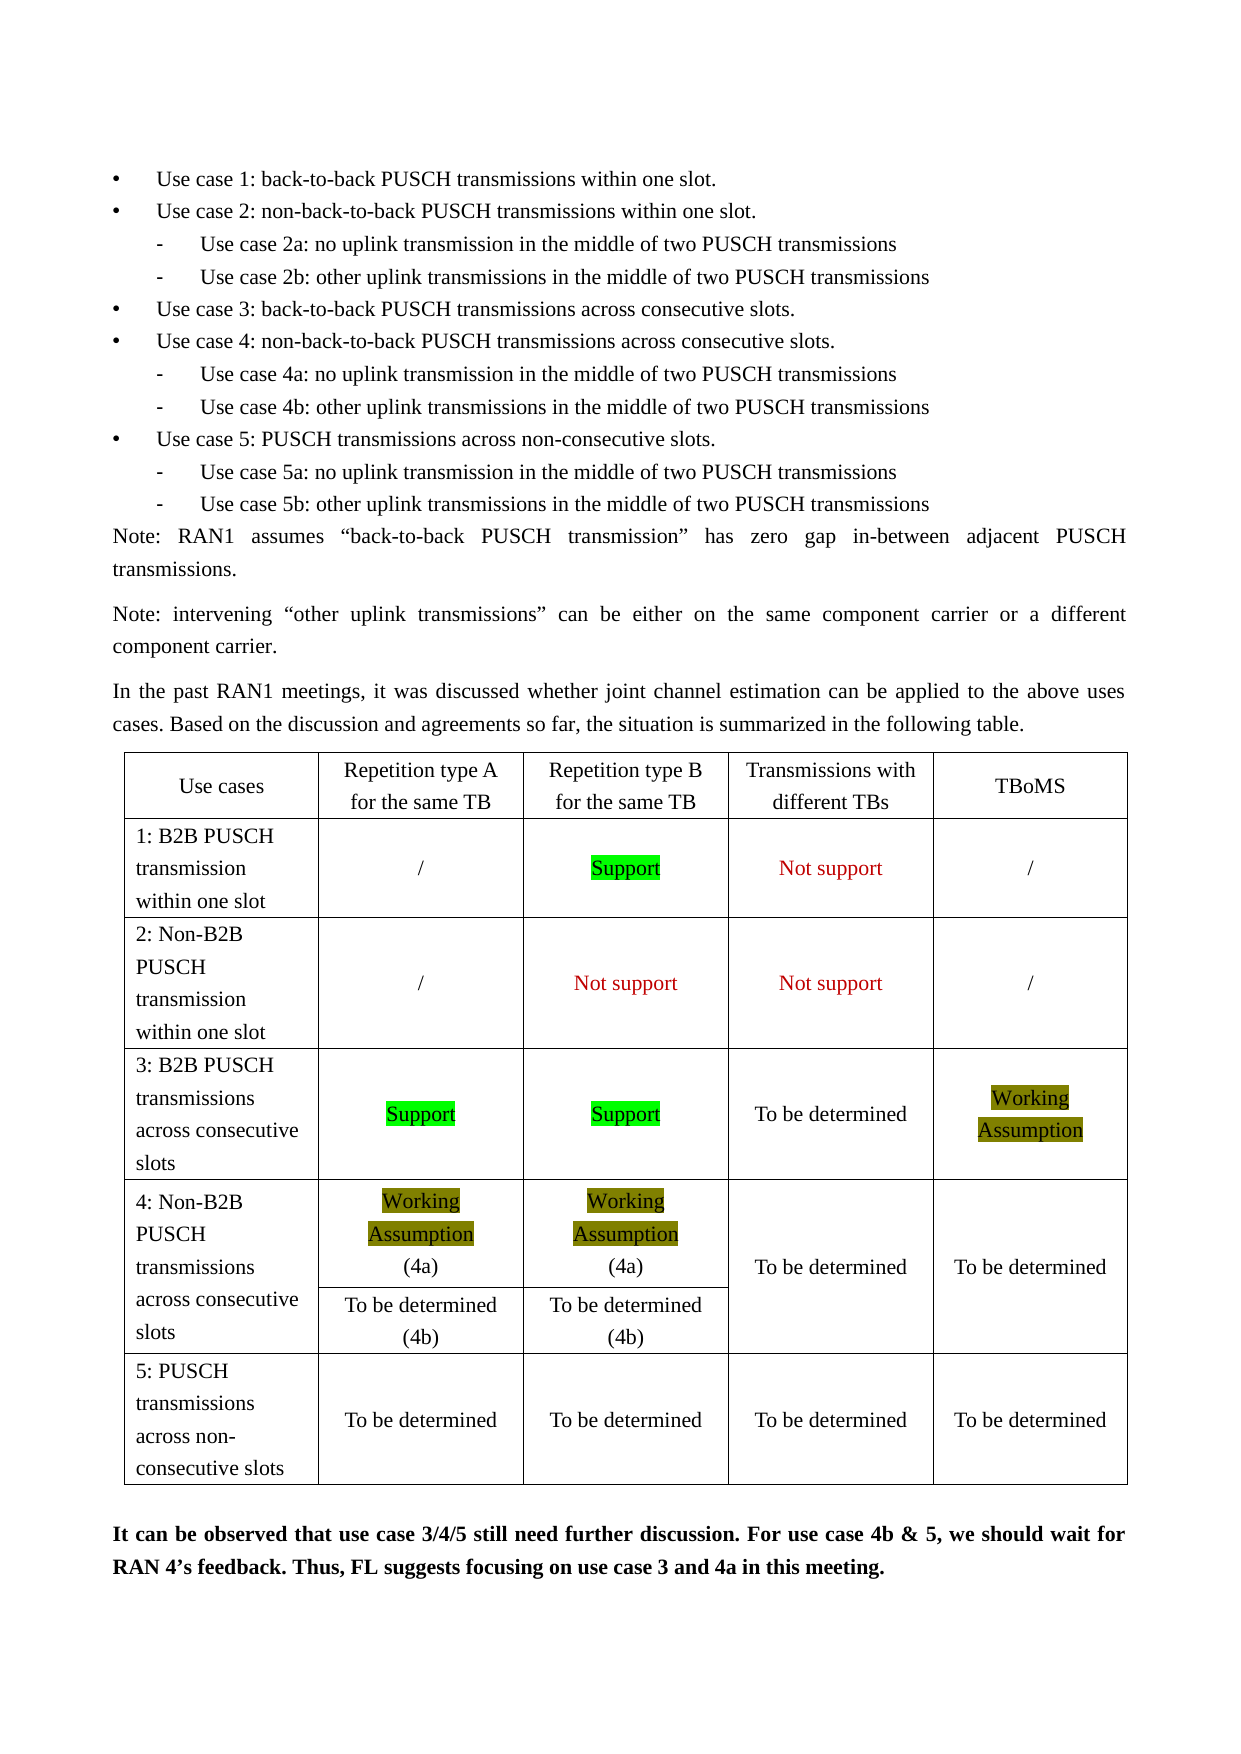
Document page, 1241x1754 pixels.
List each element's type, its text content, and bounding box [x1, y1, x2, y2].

table_cell To be determined [524, 1354, 728, 1484]
text It can be observed that use case 3/4/5 still need further discussion. For use case 4b & 5, we should wait for RAN 4’s feedback. Thus, FL suggests focusing on use case 3 and 4a in this meeting. [112, 1518, 1128, 1583]
list Use case 2a: no uplink transmission in the middle of two PUSCH transmissions [156, 227, 1128, 259]
table_cell Support [524, 819, 728, 917]
table_header Use cases [125, 753, 318, 818]
table_cell To be determined [319, 1354, 523, 1484]
table_cell To be determined [729, 1354, 933, 1484]
table_header TBoMS [934, 753, 1127, 818]
list Use case 1: back-to-back PUSCH transmissions within one slot. [112, 162, 1128, 194]
text In the past RAN1 meetings, it was discussed whether joint channel estimation can be applied to the above uses cases. Based on the discussion and agreements so far, the situation is summarized in the following table. [112, 674, 1128, 739]
table_cell Working Assumption (4a) [524, 1180, 728, 1287]
list Use case 3: back-to-back PUSCH transmissions across consecutive slots. [112, 292, 1128, 324]
list Use case 4b: other uplink transmissions in the middle of two PUSCH transmissions [156, 389, 1128, 422]
table_cell 2: Non-B2B PUSCH transmission within one slot [125, 918, 318, 1048]
table_cell To be determined [934, 1354, 1127, 1484]
table_cell Not support [729, 918, 933, 1048]
table_header Repetition type A for the same TB [319, 753, 523, 818]
list Use case 4a: no uplink transmission in the middle of two PUSCH transmissions [156, 357, 1128, 389]
table_cell Working Assumption [934, 1049, 1127, 1179]
table_cell To be determined [729, 1180, 933, 1353]
list Use case 4: non-back-to-back PUSCH transmissions across consecutive slots. [112, 324, 1128, 357]
list Use case 2b: other uplink transmissions in the middle of two PUSCH transmissions [156, 259, 1128, 292]
table_cell 3: B2B PUSCH transmissions across consecutive slots [125, 1049, 318, 1179]
table_cell / [319, 918, 523, 1048]
table_cell / [934, 819, 1127, 917]
table_header Transmissions with different TBs [729, 753, 933, 818]
table_cell 4: Non-B2B PUSCH transmissions across consecutive slots [125, 1180, 318, 1353]
list Use case 2: non-back-to-back PUSCH transmissions within one slot. [112, 194, 1128, 227]
table_cell To be determined (4b) [319, 1288, 523, 1353]
table_cell To be determined (4b) [524, 1288, 728, 1353]
table_cell / [934, 918, 1127, 1048]
table_cell 5: PUSCH transmissions across non-consecutive slots [125, 1354, 318, 1484]
list Use case 5b: other uplink transmissions in the middle of two PUSCH transmissions [156, 487, 1128, 519]
table_cell Not support [729, 819, 933, 917]
table_cell To be determined [729, 1049, 933, 1179]
table_cell 1: B2B PUSCH transmission within one slot [125, 819, 318, 917]
table_cell To be determined [934, 1180, 1127, 1353]
table_cell Working Assumption (4a) [319, 1180, 523, 1287]
table_cell Support [319, 1049, 523, 1179]
table_cell Support [524, 1049, 728, 1179]
table_cell Not support [524, 918, 728, 1048]
text Note: RAN1 assumes “back-to-back PUSCH transmission” has zero gap in-between adjacent PUSCH transmissions. [112, 519, 1128, 584]
table_header Repetition type B for the same TB [524, 753, 728, 818]
text Note: intervening “other uplink transmissions” can be either on the same component carrier or a different component carrier. [112, 597, 1128, 662]
list Use case 5a: no uplink transmission in the middle of two PUSCH transmissions [156, 454, 1128, 487]
table_cell / [319, 819, 523, 917]
list Use case 5: PUSCH transmissions across non-consecutive slots. [112, 422, 1128, 454]
